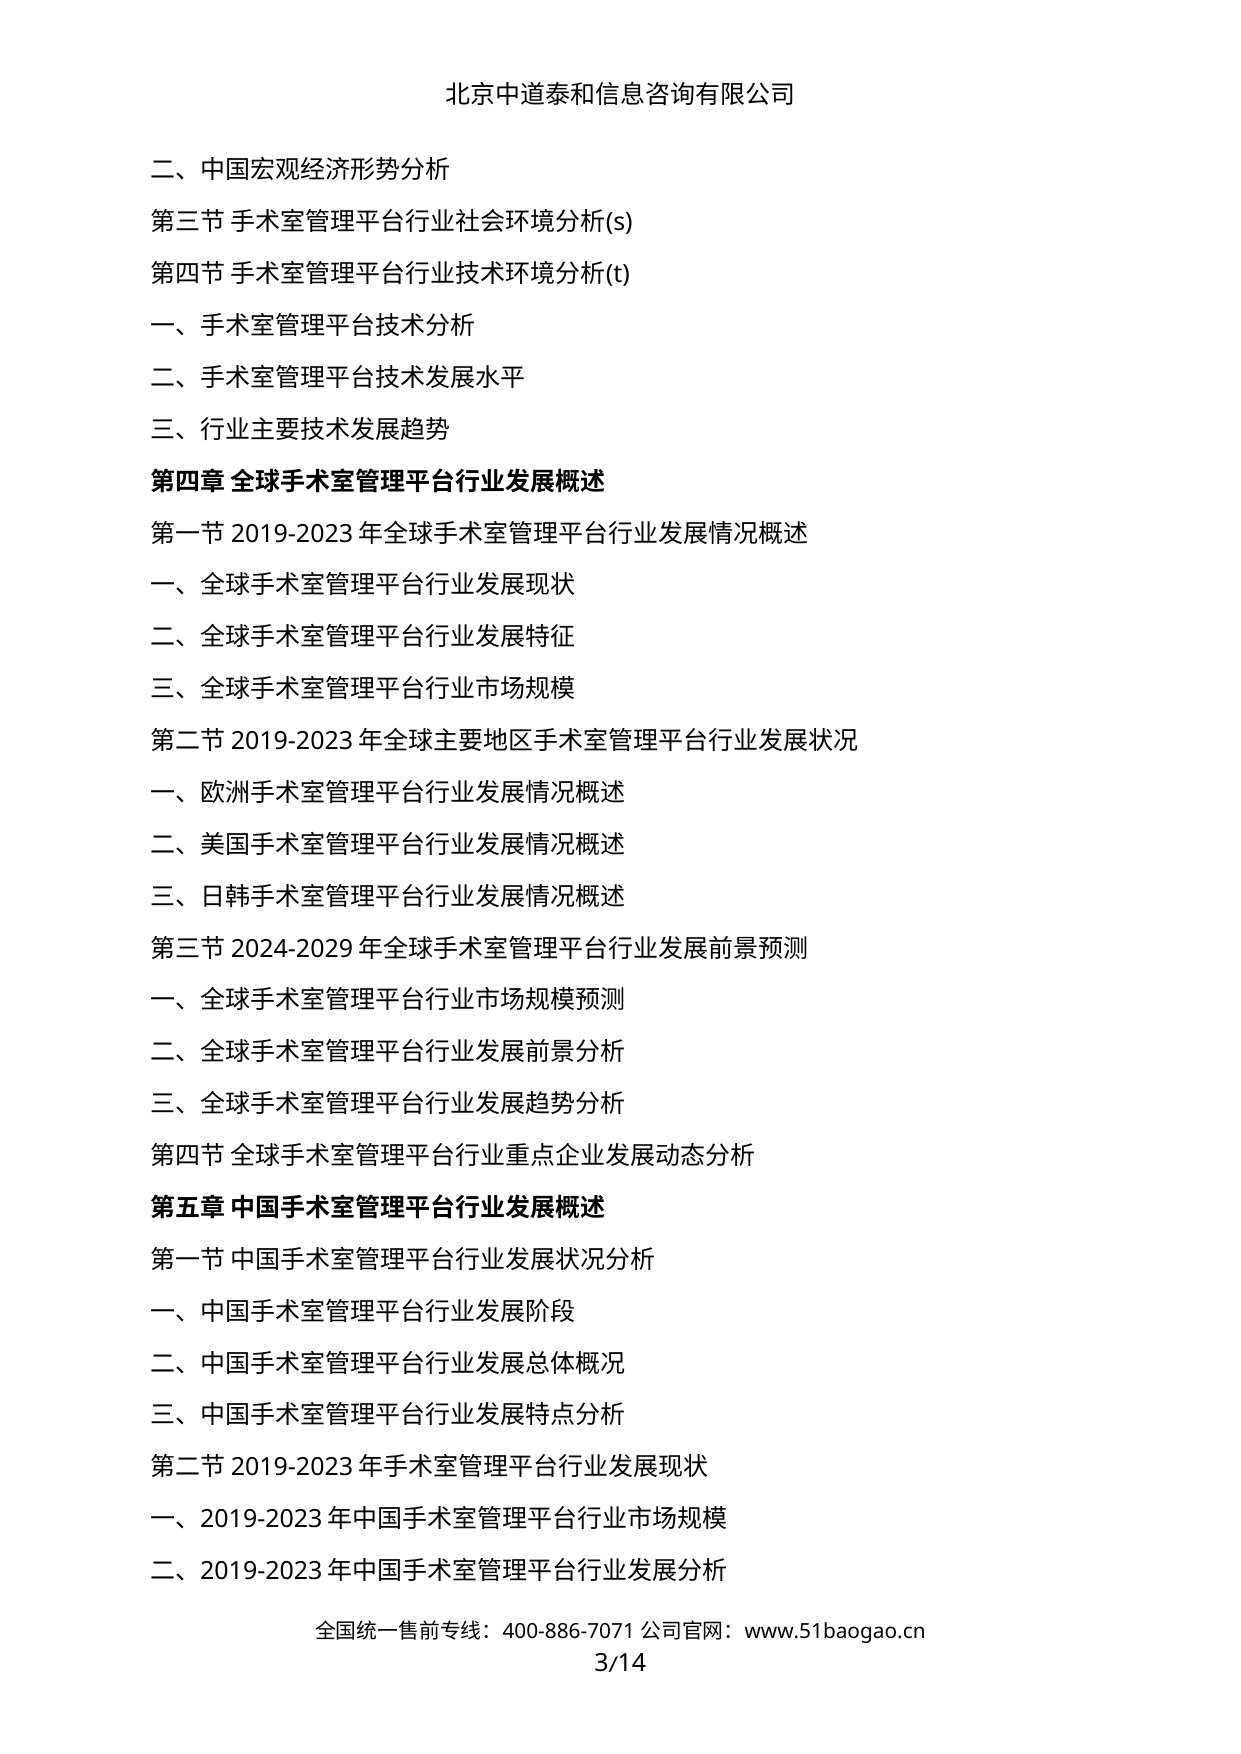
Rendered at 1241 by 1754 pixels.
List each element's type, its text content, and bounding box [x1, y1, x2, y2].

text 第四节 全球手术室管理平台行业重点企业发展动态分析 [150, 1136, 1090, 1172]
text 三、全球手术室管理平台行业市场规模 [150, 669, 1090, 705]
text 第五章 中国手术室管理平台行业发展概述 [150, 1187, 1090, 1224]
text 二、全球手术室管理平台行业发展特征 [150, 617, 1090, 653]
text 一、欧洲手术室管理平台行业发展情况概述 [150, 772, 1090, 809]
text 一、全球手术室管理平台行业市场规模预测 [150, 980, 1090, 1016]
text 第一节 中国手术室管理平台行业发展状况分析 [150, 1239, 1090, 1276]
text 第二节 2019-2023年全球主要地区手术室管理平台行业发展状况 [150, 721, 1090, 757]
text 第四章 全球手术室管理平台行业发展概述 [150, 461, 1090, 497]
text 第二节 2019-2023年手术室管理平台行业发展现状 [150, 1447, 1090, 1483]
text 一、全球手术室管理平台行业发展现状 [150, 565, 1090, 601]
text 一、2019-2023年中国手术室管理平台行业市场规模 [150, 1499, 1090, 1535]
text 三、行业主要技术发展趋势 [150, 409, 1090, 446]
text 第一节 2019-2023年全球手术室管理平台行业发展情况概述 [150, 513, 1090, 549]
text 二、全球手术室管理平台行业发展前景分析 [150, 1032, 1090, 1068]
text 三、日韩手术室管理平台行业发展情况概述 [150, 876, 1090, 912]
text 二、手术室管理平台技术发展水平 [150, 357, 1090, 394]
text 二、2019-2023年中国手术室管理平台行业发展分析 [150, 1551, 1090, 1587]
text 二、美国手术室管理平台行业发展情况概述 [150, 824, 1090, 861]
text 二、中国手术室管理平台行业发展总体概况 [150, 1343, 1090, 1379]
text 一、手术室管理平台技术分析 [150, 306, 1090, 342]
text 第四节 手术室管理平台行业技术环境分析(t) [150, 254, 1090, 290]
text 一、中国手术室管理平台行业发展阶段 [150, 1291, 1090, 1327]
text 三、中国手术室管理平台行业发展特点分析 [150, 1395, 1090, 1431]
text 三、全球手术室管理平台行业发展趋势分析 [150, 1084, 1090, 1120]
text 第三节 手术室管理平台行业社会环境分析(s) [150, 202, 1090, 238]
text 第三节 2024-2029年全球手术室管理平台行业发展前景预测 [150, 928, 1090, 964]
text 二、中国宏观经济形势分析 [150, 150, 1090, 186]
